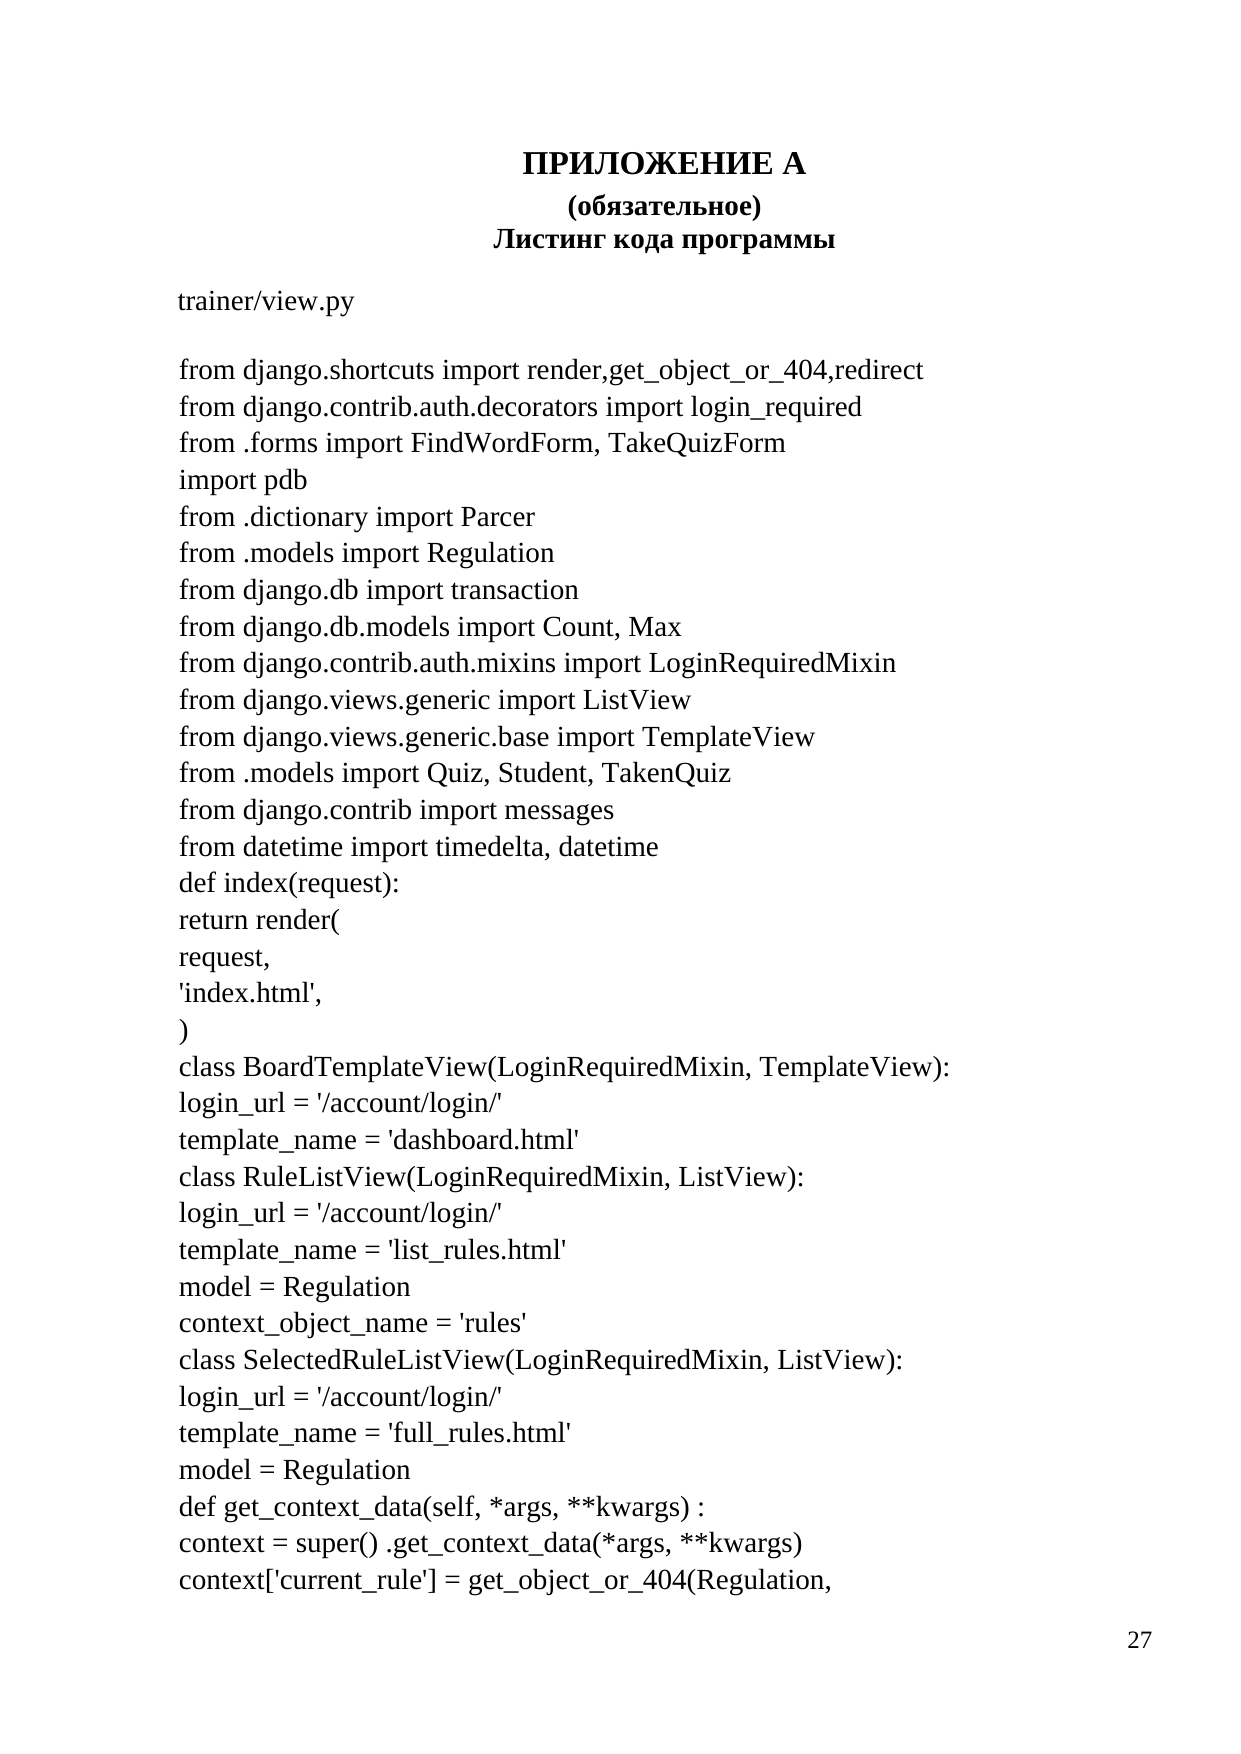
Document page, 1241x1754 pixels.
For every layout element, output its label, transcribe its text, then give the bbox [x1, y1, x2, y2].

table_header return render( [177, 901, 348, 937]
table_header login_url = '/account/login/' [177, 1377, 510, 1414]
table_header from django.contrib.auth.mixins import LoginRequiredMixin [177, 644, 904, 681]
table_header from .models import Quiz, Student, TakenQuiz [177, 754, 739, 791]
text Листинг кода программы [177, 221, 1152, 255]
text trainer/view.py [177, 283, 1152, 317]
table_header from django.shortcuts import render,get_object_or_404,redirect [177, 351, 932, 387]
table_header login_url = '/account/login/' [177, 1084, 510, 1121]
table_header model = Regulation [177, 1267, 418, 1304]
table_header class BoardTemplateView(LoginRequiredMixin, TemplateView): [177, 1047, 958, 1084]
table_header from django.contrib import messages [177, 791, 622, 827]
table_header 'index.html', [177, 974, 330, 1011]
table_header model = Regulation [177, 1451, 418, 1487]
table_header from .forms import FindWordForm, TakeQuizForm [177, 424, 794, 461]
table_header from datetime import timedelta, datetime [177, 827, 667, 864]
table_header from django.db.models import Count, Max [177, 607, 690, 644]
table_header def index(request): [177, 864, 408, 901]
table_header import pdb [177, 461, 315, 497]
table_header login_url = '/account/login/' [177, 1194, 510, 1231]
table_header from django.views.generic import ListView [177, 681, 699, 717]
table_header def get_context_data(self, *args, **kwargs) : [177, 1487, 713, 1524]
table_header from .models import Regulation [177, 534, 562, 571]
table_header class RuleListView(LoginRequiredMixin, ListView): [177, 1157, 813, 1194]
table_header template_name = 'dashboard.html' [177, 1121, 587, 1157]
table_header context_object_name = 'rules' [177, 1304, 534, 1341]
subtitle ПРИЛОЖЕНИЕ А [177, 143, 1152, 181]
table_header context = super() .get_context_data(*args, **kwargs) [177, 1524, 811, 1561]
table_header class SelectedRuleListView(LoginRequiredMixin, ListView): [177, 1341, 912, 1377]
table_header template_name = 'list_rules.html' [177, 1231, 574, 1267]
table_header from django.views.generic.base import TemplateView [177, 717, 823, 754]
table_header from django.db import transaction [177, 571, 587, 607]
table_header template_name = 'full_rules.html' [177, 1414, 579, 1451]
table_header ) [177, 1011, 196, 1047]
table_header from .dictionary import Parcer [177, 497, 543, 534]
table_header request, [177, 937, 278, 974]
text (обязательное) [177, 188, 1152, 221]
table_header from django.contrib.auth.decorators import login_required [177, 387, 870, 424]
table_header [177, 1561, 1152, 1597]
